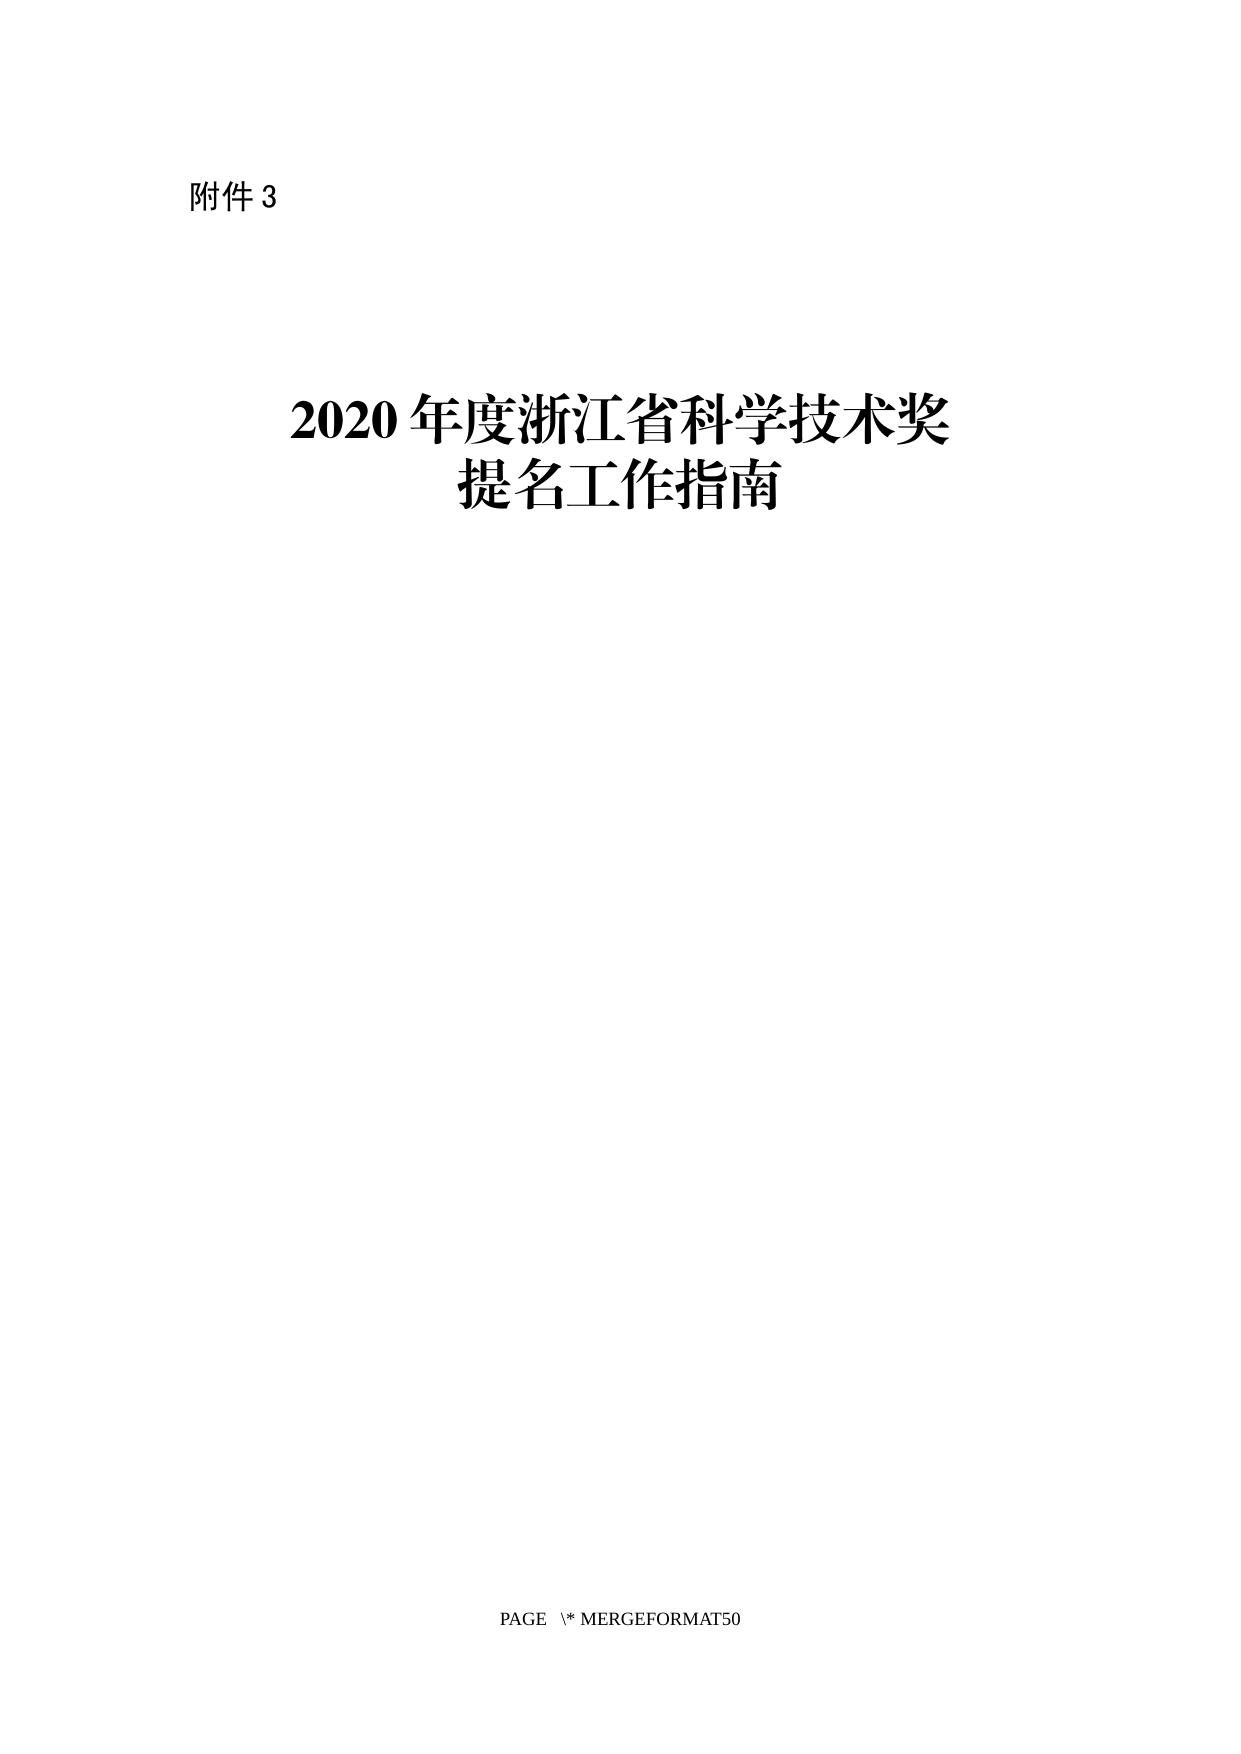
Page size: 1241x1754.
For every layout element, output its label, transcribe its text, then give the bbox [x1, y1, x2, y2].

title 附件3 [187, 162, 1053, 227]
text 2020年度浙江省科学技术奖 [187, 389, 1053, 454]
text 提名工作指南 [187, 454, 1053, 519]
